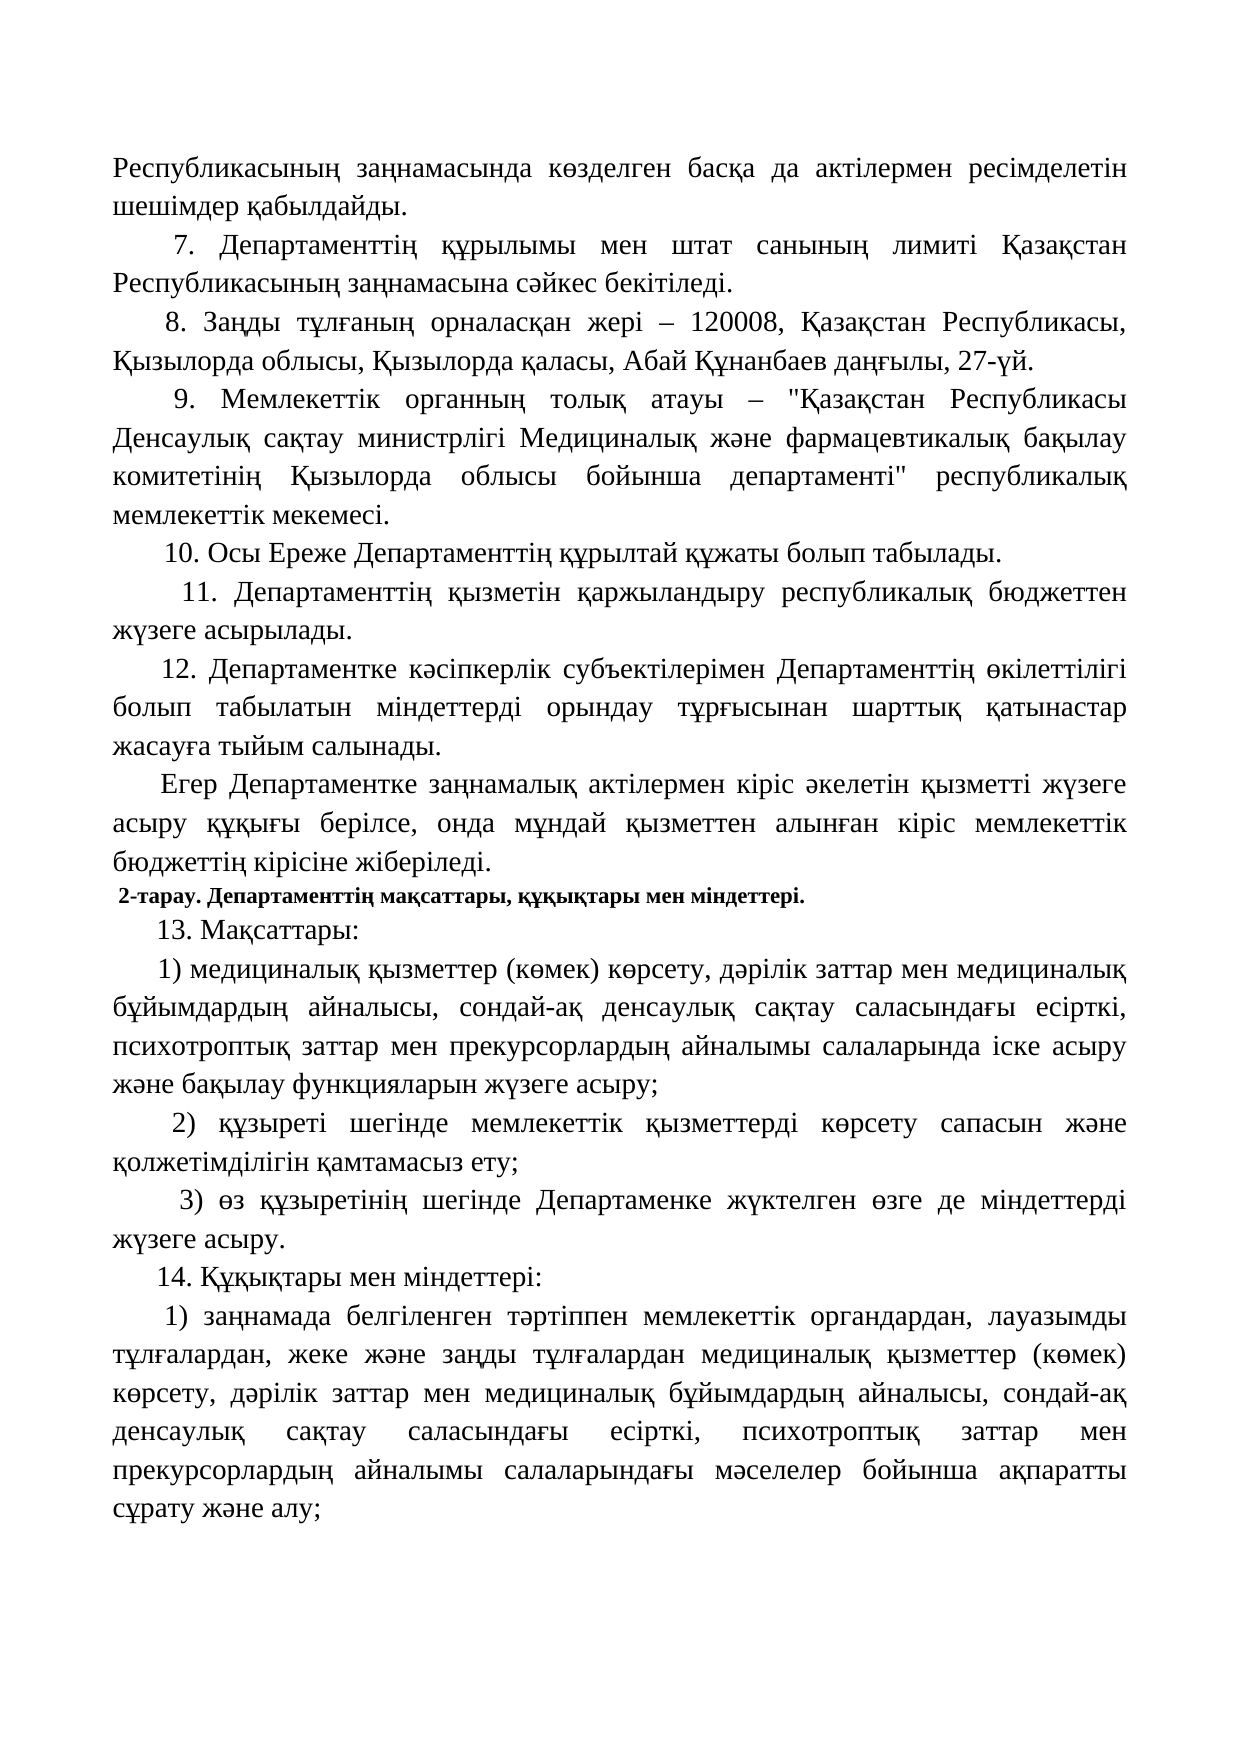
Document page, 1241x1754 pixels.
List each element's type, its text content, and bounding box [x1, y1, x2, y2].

text 13. Мақсаттары: [112, 912, 1128, 946]
text 8. Заңды тұлғаның орналасқан жері – 120008, Қазақстан Республикасы, Қызылорда облысы, Қызылорда қаласы, Абай Құнанбаев даңғылы, 27-үй. [112, 304, 1128, 376]
text 2-тарау. Департаменттің мақсаттары, құқықтары мен міндеттері. [112, 882, 1128, 909]
text Егер Департаментке заңнамалық актілермен кіріс әкелетін қызметті жүзеге асыру құқығы берілсе, онда мұндай қызметтен алынған кіріс мемлекеттік бюджеттің кірісіне жіберіледі. [112, 767, 1128, 877]
text 12. Департаментке кәсіпкерлік субъектілерімен Департаменттің өкілеттілігі болып табылатын міндеттерді орындау тұрғысынан шарттық қатынастар жасауға тыйым салынады. [112, 651, 1128, 762]
text 11. Департаменттің қызметін қаржыландыру республикалық бюджеттен жүзеге асырылады. [112, 574, 1128, 646]
text 1) медициналық қызметтер (көмек) көрсету, дәрілік заттар мен медициналық бұйымдардың айналысы, сондай-ақ денсаулық сақтау саласындағы есірткі, психотроптық заттар мен прекурсорлардың айналымы салаларында іске асыру және бақылау функцияларын жүзеге асыру; [112, 951, 1128, 1100]
text 10. Осы Ереже Департаменттің құрылтай құжаты болып табылады. [112, 535, 1128, 569]
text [112, 150, 1128, 222]
text 3) өз құзыретінің шегінде Департаменке жүктелген өзге де міндеттерді жүзеге асыру. [112, 1182, 1128, 1254]
text 14. Құқықтары мен міндеттері: [112, 1259, 1128, 1293]
text 2) құзыреті шегінде мемлекеттік қызметтерді көрсету сапасын және қолжетімділігін қамтамасыз ету; [112, 1105, 1128, 1177]
text 1) заңнамада белгіленген тәртіппен мемлекеттік органдардан, лауазымды тұлғалардан, жеке және заңды тұлғалардан медициналық қызметтер (көмек) көрсету, дәрілік заттар мен медициналық бұйымдардың айналысы, сондай-ақ денсаулық сақтау саласындағы есірткі, психотроптық заттар мен прекурсорлардың айналымы салаларындағы мәселелер бойынша ақпаратты сұрату және алу; [112, 1298, 1128, 1524]
text 9. Мемлекеттік органның толық атауы – "Қазақстан Республикасы Денсаулық сақтау министрлігі Медициналық және фармацевтикалық бақылау комитетінің Қызылорда облысы бойынша департаменті" республикалық мемлекеттік мекемесі. [112, 381, 1128, 530]
text 7. Департаменттің құрылымы мен штат санының лимиті Қазақстан Республикасының заңнамасына сәйкес бекітіледі. [112, 227, 1128, 299]
